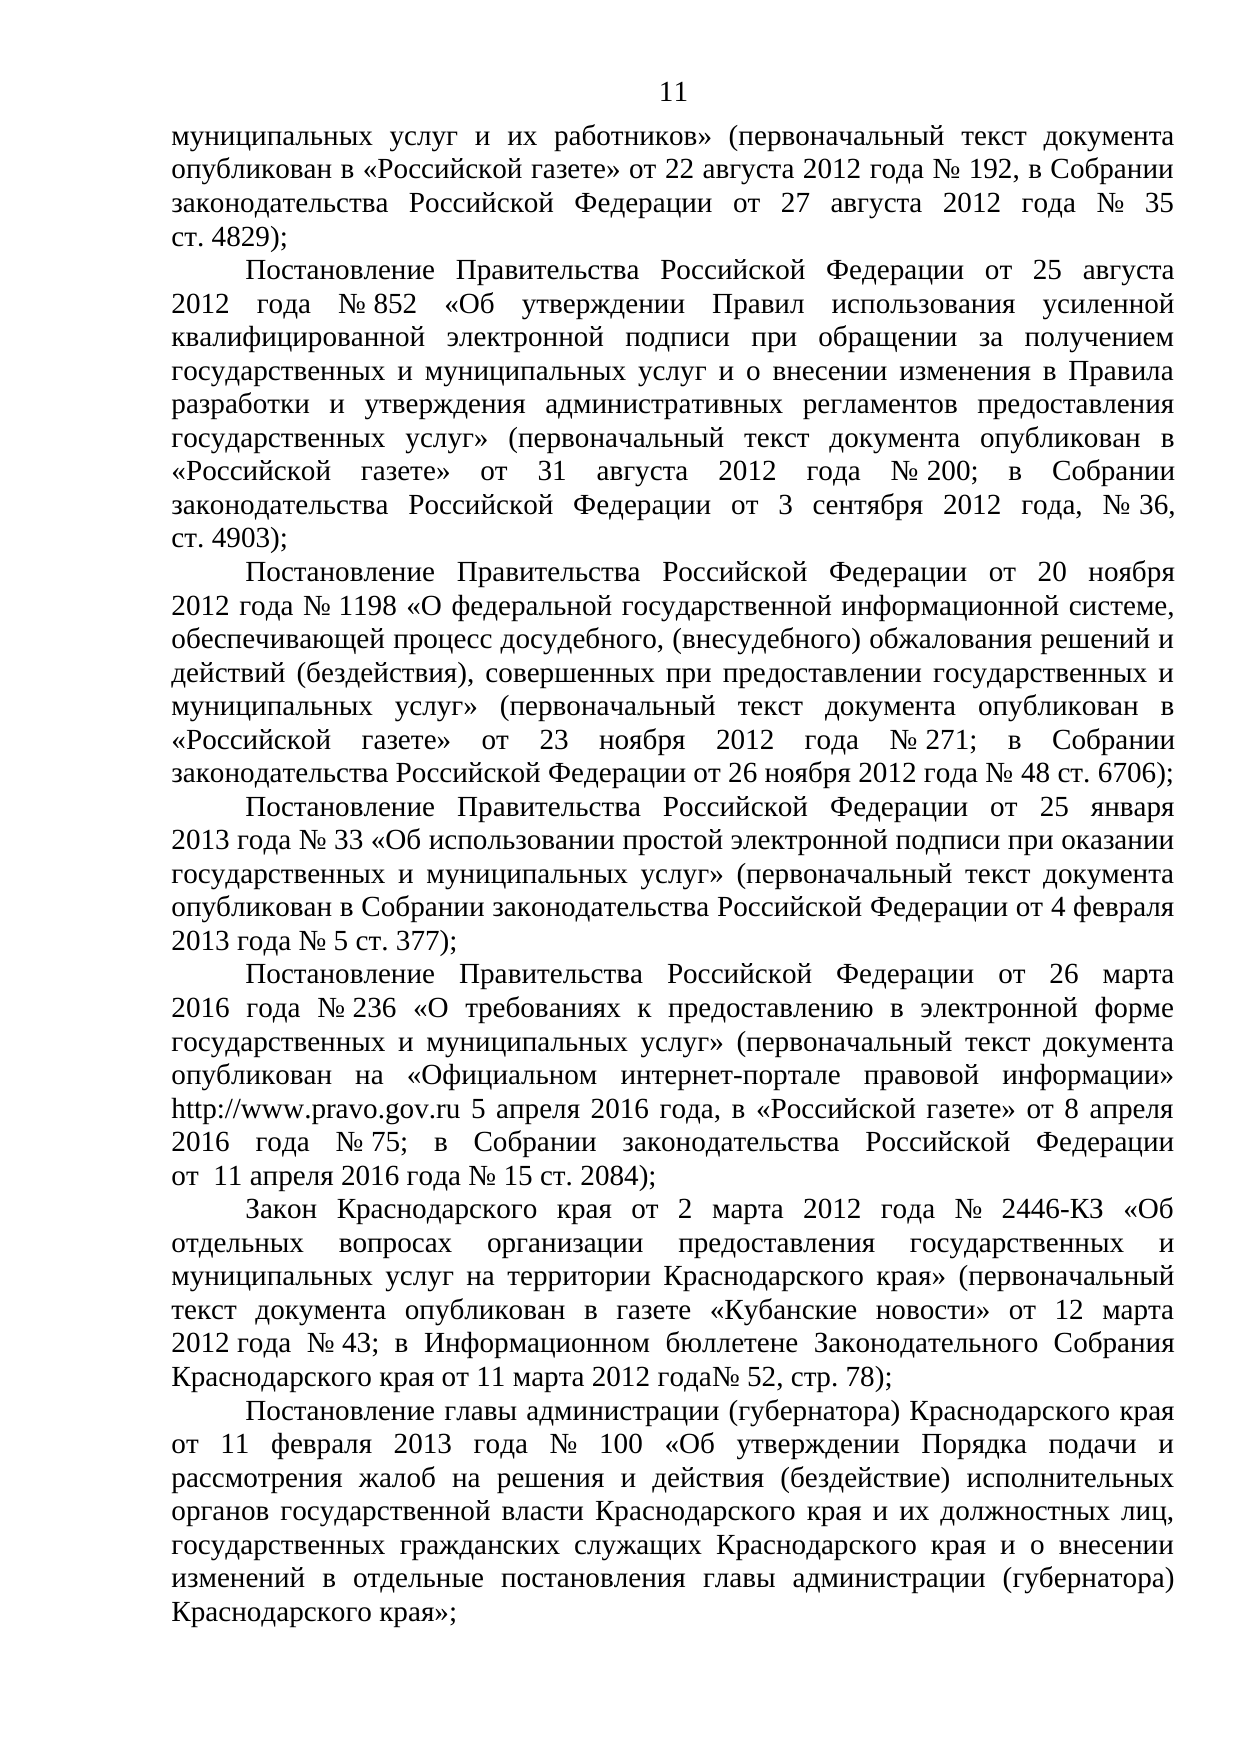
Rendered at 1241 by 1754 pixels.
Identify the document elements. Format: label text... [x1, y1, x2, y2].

text Постановление Правительства Российской Федерации от 25 августа 2012 года № 852 «Об утверждении Правил использования усиленной квалифицированной электронной подписи при обращении за получением государственных и муниципальных услуг и о внесении изменения в Правила разработки и утверждения административных регламентов предоставления государственных услуг» (первоначальный текст документа опубликован в «Российской газете» от 31 августа 2012 года № 200; в Собрании законодательства Российской Федерации от 3 сентября 2012 года, № 36, ст. 4903); [171, 252, 1175, 554]
text Постановление Правительства Российской Федерации от 25 января 2013 года № 33 «Об использовании простой электронной подписи при оказании государственных и муниципальных услуг» (первоначальный текст документа опубликован в Собрании законодательства Российской Федерации от 4 февраля 2013 года № 5 ст. 377); [171, 789, 1175, 957]
text Закон Краснодарского края от 2 марта 2012 года № 2446-КЗ «Об отдельных вопросах организации предоставления государственных и муниципальных услуг на территории Краснодарского края» (первоначальный текст документа опубликован в газете «Кубанские новости» от 12 марта 2012 года № 43; в Информационном бюллетене Законодательного Собрания Краснодарского края от 11 марта 2012 года№ 52, стр. 78); [171, 1191, 1175, 1393]
text Постановление Правительства Российской Федерации от 26 марта 2016 года № 236 «О требованиях к предоставлению в электронной форме государственных и муниципальных услуг» (первоначальный текст документа опубликован на «Официальном интернет-портале правовой информации» http://www.pravo.gov.ru 5 апреля 2016 года, в «Российской газете» от 8 апреля 2016 года № 75; в Собрании законодательства Российской Федерации от 11 апреля 2016 года № 15 ст. 2084); [171, 957, 1175, 1191]
text Постановление главы администрации (губернатора) Краснодарского края от 11 февраля 2013 года № 100 «Об утверждении Порядка подачи и рассмотрения жалоб на решения и действия (бездействие) исполнительных органов государственной власти Краснодарского края и их должностных лиц, государственных гражданских служащих Краснодарского края и о внесении изменений в отдельные постановления главы администрации (губернатора) Краснодарского края»; [171, 1393, 1175, 1627]
text Постановление Правительства Российской Федерации от 20 ноября 2012 года № 1198 «О федеральной государственной информационной системе, обеспечивающей процесс досудебного, (внесудебного) обжалования решений и действий (бездействия), совершенных при предоставлении государственных и муниципальных услуг» (первоначальный текст документа опубликован в «Российской газете» от 23 ноября 2012 года № 271; в Собрании законодательства Российской Федерации от 26 ноября 2012 года № 48 ст. 6706); [171, 554, 1175, 789]
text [171, 118, 1175, 252]
